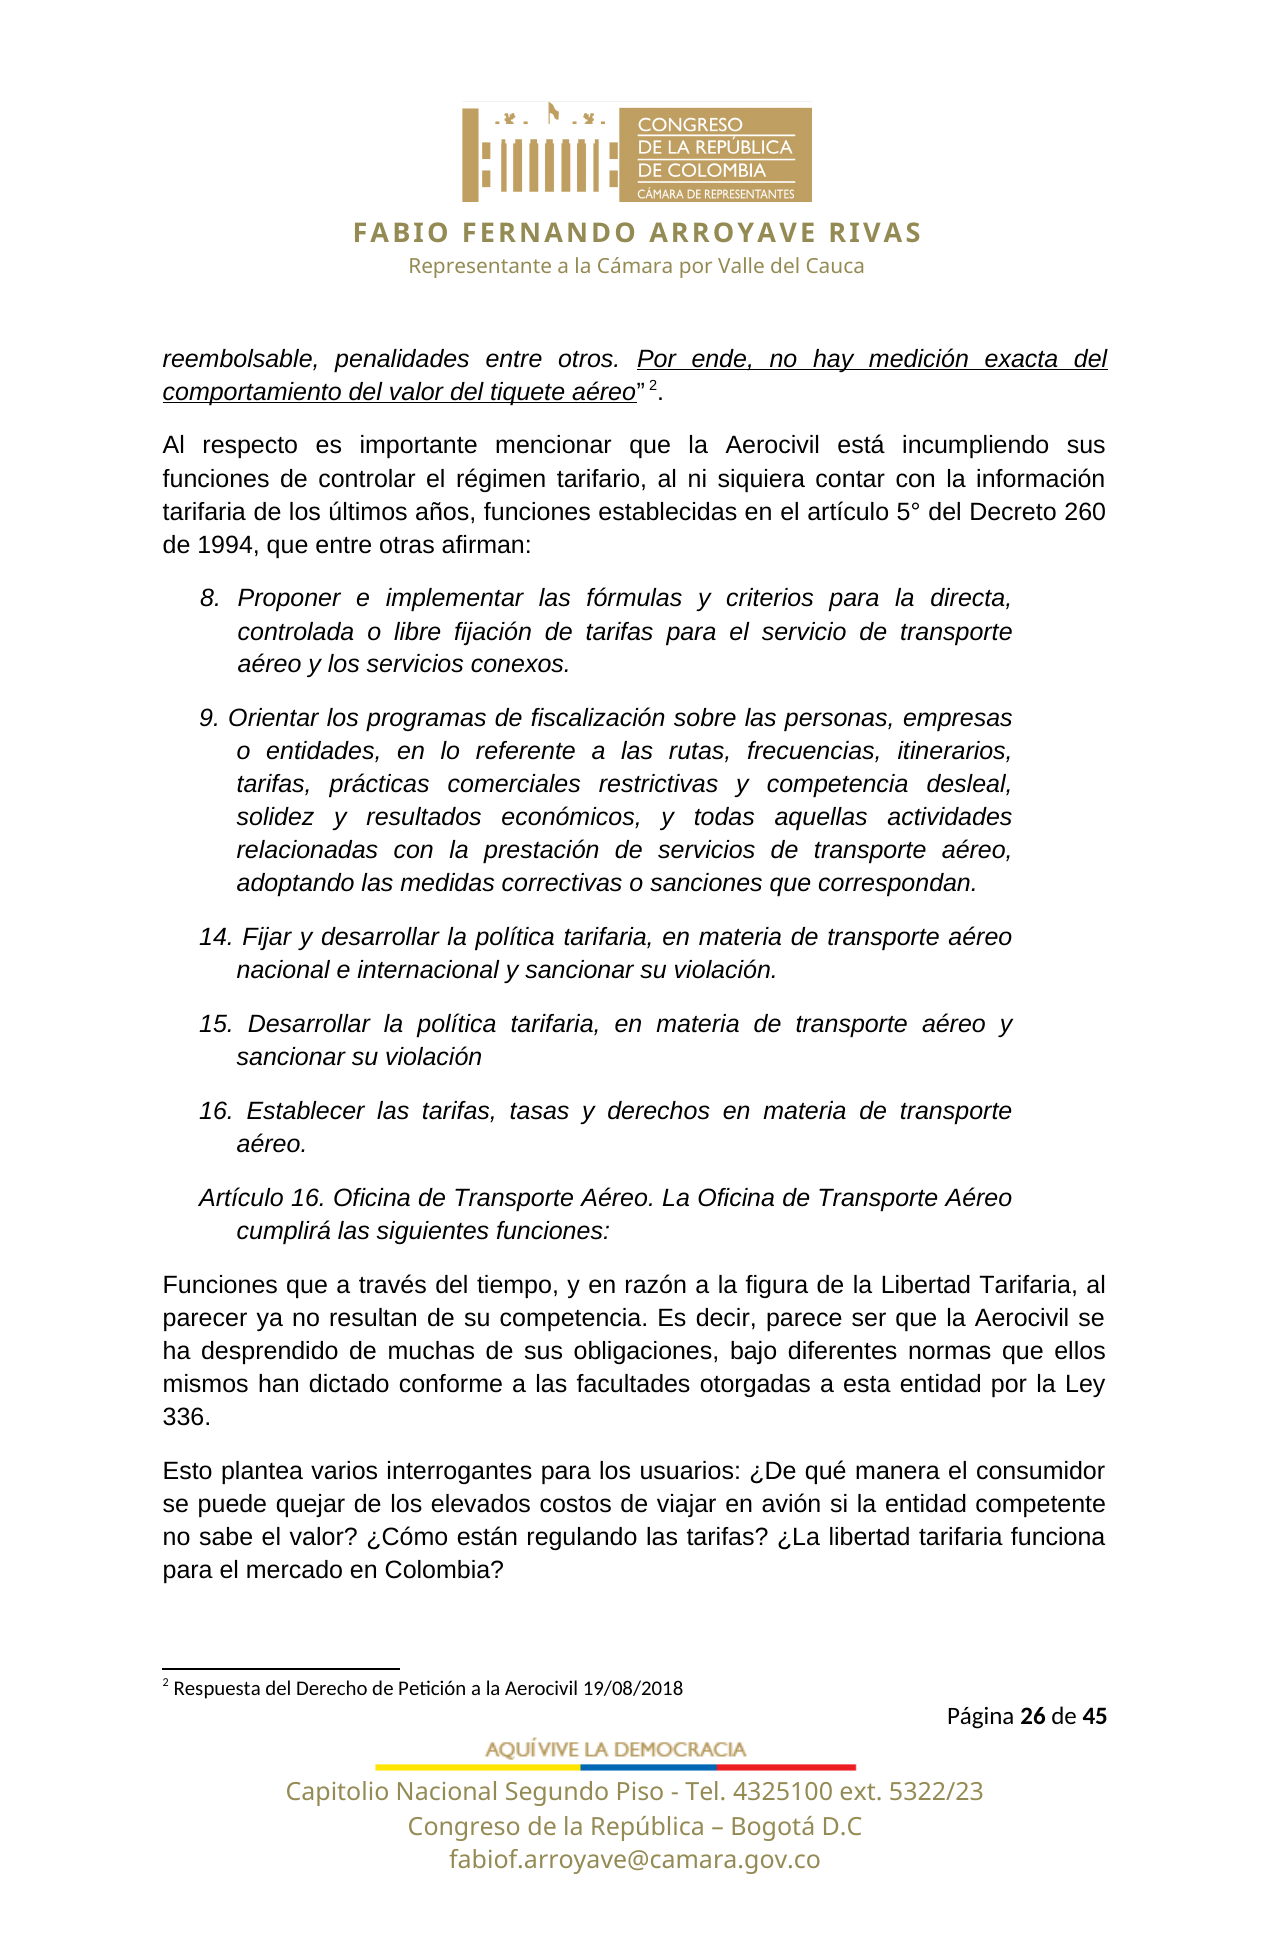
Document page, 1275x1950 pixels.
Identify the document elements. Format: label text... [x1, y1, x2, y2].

picture [361, 1731, 872, 1774]
text Al respecto es importante mencionar que la Aerocivil está incumpliendo sus funciones de controlar el régimen tarifario, al ni siquiera contar con la información tarifaria de los últimos años, funciones establecidas en el artículo 5° del Decreto 260 de 1994, que entre otras afirman: [162, 431, 1107, 558]
text Funciones que a través del tiempo, y en razón a la figura de la Libertad Tarifaria, al parecer ya no resultan de su competencia. Es decir, parece ser que la Aerocivil se ha desprendido de muchas de sus obligaciones, bajo diferentes normas que ellos mismos han dictado conforme a las facultades otorgadas a esta entidad por la Ley 336. [162, 1270, 1107, 1431]
text 14. Fijar y desarrollar la política tarifaria, en materia de transporte aéreo nacional e internacional y sancionar su violación. [199, 922, 1014, 984]
text Esto plantea varios interrogantes para los usuarios: ¿De qué manera el consumidor se puede quejar de los elevados costos de viajar en avión si la entidad competente no sabe el valor? ¿Cómo están regulando las tarifas? ¿La libertad tarifaria funciona para el mercado en Colombia? [162, 1456, 1107, 1583]
text Artículo 16. Oficina de Transporte Aéreo. La Oficina de Transporte Aéreo cumplirá las siguientes funciones: [199, 1183, 1014, 1245]
list Proponer e implementar las fórmulas y criterios para la directa, controlada o libre fijación de tarifas para el servicio de transporte aéreo y los servicios conexos. [200, 583, 1014, 678]
text 15. Desarrollar la política tarifaria, en materia de transporte aéreo y sancionar su violación [199, 1009, 1014, 1071]
text 9. Orientar los programas de fiscalización sobre las personas, empresas o entidades, en lo referente a las rutas, frecuencias, itinerarios, tarifas, prácticas comerciales restrictivas y competencia desleal, solidez y resultados económicos, y todas aquellas actividades relacionadas con la prestación de servicios de transporte aéreo, adoptando las medidas correctivas o sanciones que correspondan. [199, 703, 1014, 897]
text 16. Establecer las tarifas, tasas y derechos en materia de transporte aéreo. [199, 1096, 1014, 1158]
